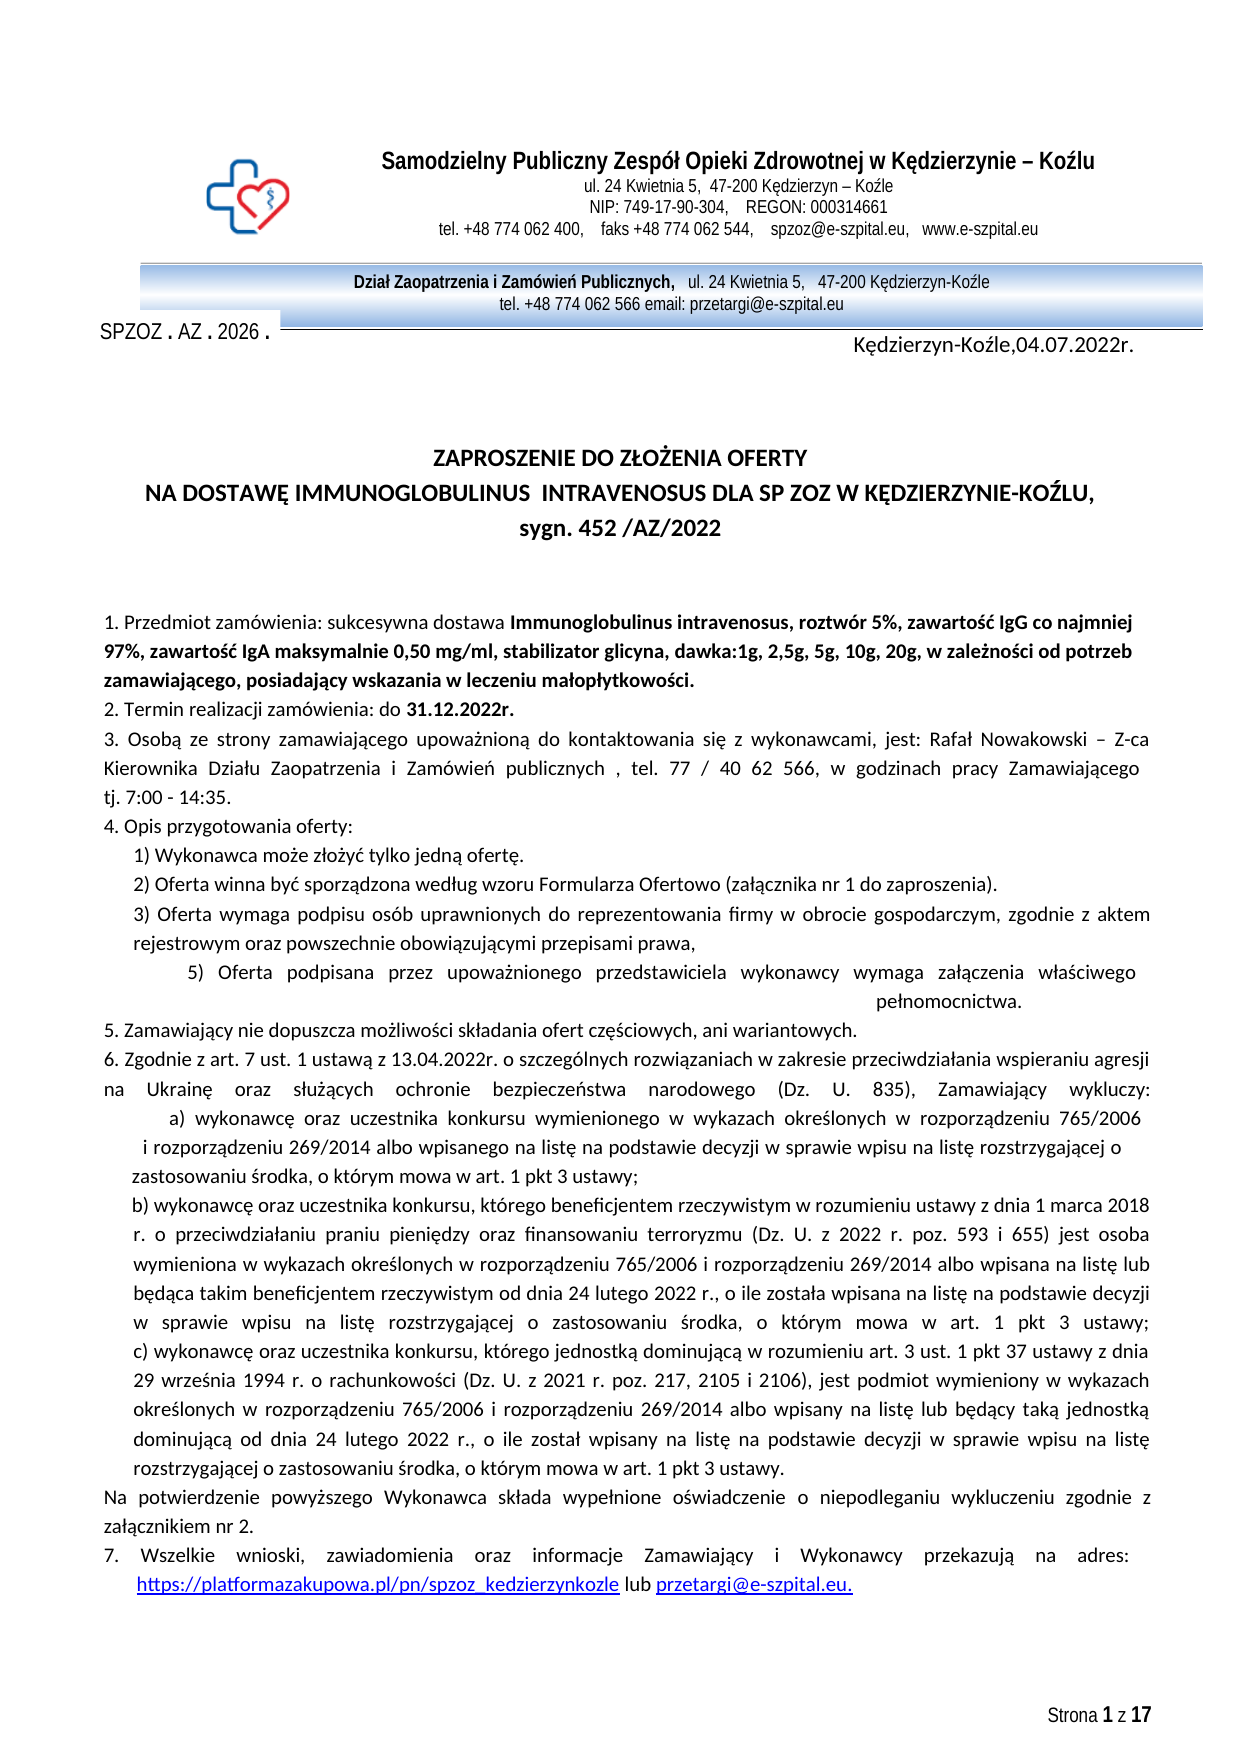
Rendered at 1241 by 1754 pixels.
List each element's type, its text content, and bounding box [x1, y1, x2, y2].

text 7. Wszelkie wnioski, zawiadomienia oraz informacje Zamawiający i Wykonawcy przekazują na adres: https://platformazakupowa.pl/pn/spzoz_kedzierzynkozle lub przetargi@e-szpital.eu. [103, 1542, 1152, 1597]
text b) wykonawcę oraz uczestnika konkursu, którego beneficjentem rzeczywistym w rozumieniu ustawy z dnia 1 marca 2018 r. o przeciwdziałaniu praniu pieniędzy oraz finansowaniu terroryzmu (Dz. U. z 2022 r. poz. 593 i 655) jest osoba wymieniona w wykazach określonych w rozporządzeniu 765/2006 i rozporządzeniu 269/2014 albo wpisana na listę lub będąca takim beneficjentem rzeczywistym od dnia 24 lutego 2022 r., o ile została wpisana na listę na podstawie decyzji w sprawie wpisu na listę rozstrzygającej o zastosowaniu środka, o którym mowa w art. 1 pkt 3 ustawy; c) wykonawcę oraz uczestnika konkursu, którego jednostką dominującą w rozumieniu art. 3 ust. 1 pkt 37 ustawy z dnia 29 września 1994 r. o rachunkowości (Dz. U. z 2021 r. poz. 217, 2105 i 2106), jest podmiot wymieniony w wykazach określonych w rozporządzeniu 765/2006 i rozporządzeniu 269/2014 albo wpisany na listę lub będący taką jednostką dominującą od dnia 24 lutego 2022 r., o ile został wpisany na listę na podstawie decyzji w sprawie wpisu na listę rozstrzygającej o zastosowaniu środka, o którym mowa w art. 1 pkt 3 ustawy. [103, 1192, 1152, 1480]
text 5) Oferta podpisana przez upoważnionego przedstawiciela wykonawcy wymaga załączenia właściwego pełnomocnictwa. 5. Zamawiający nie dopuszcza możliwości składania ofert częściowych, ani wariantowych. [103, 959, 1152, 1043]
text 2) Oferta winna być sporządzona według wzoru Formularza Ofertowo (załącznika nr 1 do zaproszenia). [133, 872, 1152, 897]
text 2. Termin realizacji zamówienia: do 31.12.2022r. [103, 697, 1152, 722]
text Na potwierdzenie powyższego Wykonawca składa wypełnione oświadczenie o niepodleganiu wykluczeniu zgodnie z załącznikiem nr 2. [103, 1484, 1152, 1539]
text 3) Oferta wymaga podpisu osób uprawnionych do reprezentowania firmy w obrocie gospodarczym, zgodnie z aktem rejestrowym oraz powszechnie obowiązującymi przepisami prawa, [133, 901, 1152, 955]
text 1) Wykonawca może złożyć tylko jedną ofertę. [133, 842, 1152, 868]
text NA DOSTAWĘ IMMUNOGLOBULINUS INTRAVENOSUS DLA SP ZOZ W KĘDZIERZYNIE-KOŹLU, [103, 477, 1137, 508]
text 3. Osobą ze strony zamawiającego upoważnioną do kontaktowania się z wykonawcami, jest: Rafał Nowakowski – Z-ca Kierownika Działu Zaopatrzenia i Zamówień publicznych , tel. 77 / 40 62 566, w godzinach pracy Zamawiającego tj. 7:00 - 14:35. [103, 726, 1152, 809]
text sygn. 452 /AZ/2022 [103, 512, 1137, 573]
picture [206, 155, 290, 238]
text 1. Przedmiot zamówienia: sukcesywna dostawa Immunoglobulinus intravenosus, roztwór 5%, zawartość IgG co najmniej 97%, zawartość IgA maksymalnie 0,50 mg/ml, stabilizator glicyna, dawka:1g, 2,5g, 5g, 10g, 20g, w zależności od potrzeb zamawiającego, posiadający wskazania w leczeniu małopłytkowości. [103, 609, 1137, 693]
text 4. Opis przygotowania oferty: [103, 813, 1152, 839]
text Kędzierzyn-Koźle,04.07.2022r. [591, 330, 1137, 358]
text 6. Zgodnie z art. 7 ust. 1 ustawą z 13.04.2022r. o szczególnych rozwiązaniach w zakresie przeciwdziałania wspieraniu agresji na Ukrainę oraz służących ochronie bezpieczeństwa narodowego (Dz. U. 835), Zamawiający wykluczy: a) wykonawcę oraz uczestnika konkursu wymienionego w wykazach określonych w rozporządzeniu 765/2006 i rozporządzeniu 269/2014 albo wpisanego na listę na podstawie decyzji w sprawie wpisu na listę rozstrzygającej o zastosowaniu środka, o którym mowa w art. 1 pkt 3 ustawy; [103, 1047, 1152, 1189]
text ZAPROSZENIE DO ZŁOŻENIA OFERTY [103, 442, 1137, 473]
